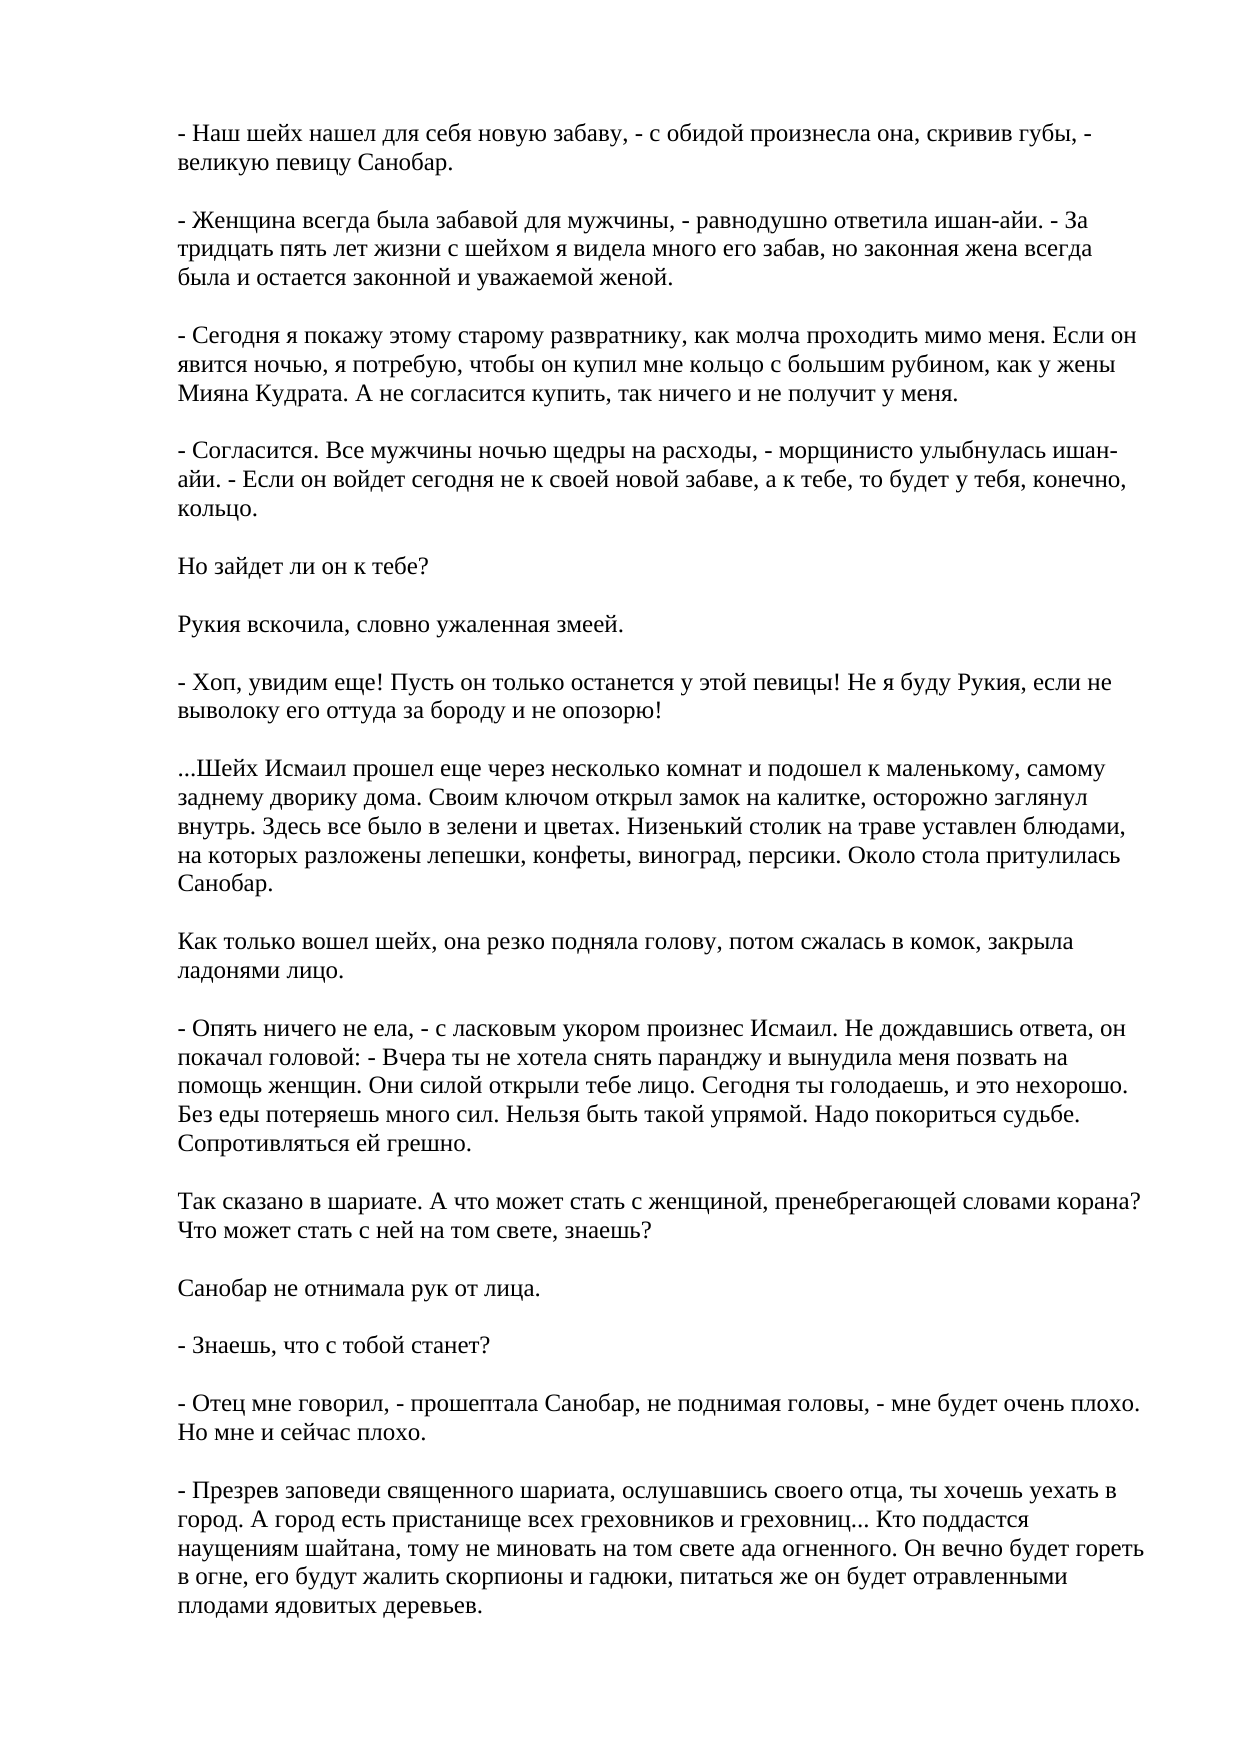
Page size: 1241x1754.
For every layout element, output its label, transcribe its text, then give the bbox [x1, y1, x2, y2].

text - Презрев заповеди священного шариата, ослушавшись своего отца, ты хочешь уехать в город. А город есть пристанище всех греховников и греховниц... Кто поддастся наущениям шайтана, тому не миновать на том свете ада огненного. Он вечно будет гореть в огне, его будут жалить скорпионы и гадюки, питаться же он будет отравленными плодами ядовитых деревьев. [177, 1475, 1152, 1619]
text - Знаешь, что с тобой станет? [177, 1331, 1152, 1359]
text Санобар не отнимала рук от лица. [177, 1273, 1152, 1301]
text - Отец мне говорил, - прошептала Санобар, не поднимая головы, - мне будет очень плохо. Но мне и сейчас плохо. [177, 1388, 1152, 1446]
text Рукия вскочила, словно ужаленная змеей. [177, 609, 1152, 638]
text - Наш шейх нашел для себя новую забаву, - с обидой произнесла она, скривив губы, - великую певицу Санобар. [177, 118, 1152, 176]
text - Опять ничего не ела, - с ласковым укором произнес Исмаил. Не дождавшись ответа, он покачал головой: - Вчера ты не хотела снять паранджу и вынудила меня позвать на помощь женщин. Они силой открыли тебе лицо. Сегодня ты голодаешь, и это нехорошо. Без еды потеряешь много сил. Нельзя быть такой упрямой. Надо покориться судьбе. Сопротивляться ей грешно. [177, 1013, 1152, 1157]
text - Сегодня я покажу этому старому развратнику, как молча проходить мимо меня. Если он явится ночью, я потребую, чтобы он купил мне кольцо с большим рубином, как у жены Мияна Кудрата. А не согласится купить, так ничего и не получит у меня. [177, 320, 1152, 406]
text Так сказано в шариате. А что может стать с женщиной, пренебрегающей словами корана? Что может стать с ней на том свете, знаешь? [177, 1186, 1152, 1243]
text - Хоп, увидим еще! Пусть он только останется у этой певицы! Не я буду Рукия, если не выволоку его оттуда за бороду и не опозорю! [177, 667, 1152, 724]
text - Женщина всегда была забавой для мужчины, - равнодушно ответила ишан-айи. - За тридцать пять лет жизни с шейхом я видела много его забав, но законная жена всегда была и остается законной и уважаемой женой. [177, 205, 1152, 291]
text ...Шейх Исмаил прошел еще через несколько комнат и подошел к маленькому, самому заднему дворику дома. Своим ключом открыл замок на калитке, осторожно заглянул внутрь. Здесь все было в зелени и цветах. Низенький столик на траве уставлен блюдами, на которых разложены лепешки, конфеты, виноград, персики. Около стола притулилась Санобар. [177, 753, 1152, 897]
text Но зайдет ли он к тебе? [177, 551, 1152, 580]
text - Согласится. Все мужчины ночью щедры на расходы, - морщинисто улыбнулась ишан-айи. - Если он войдет сегодня не к своей новой забаве, а к тебе, то будет у тебя, конечно, кольцо. [177, 436, 1152, 522]
text Как только вошел шейх, она резко подняла голову, потом сжалась в комок, закрыла ладонями лицо. [177, 926, 1152, 984]
